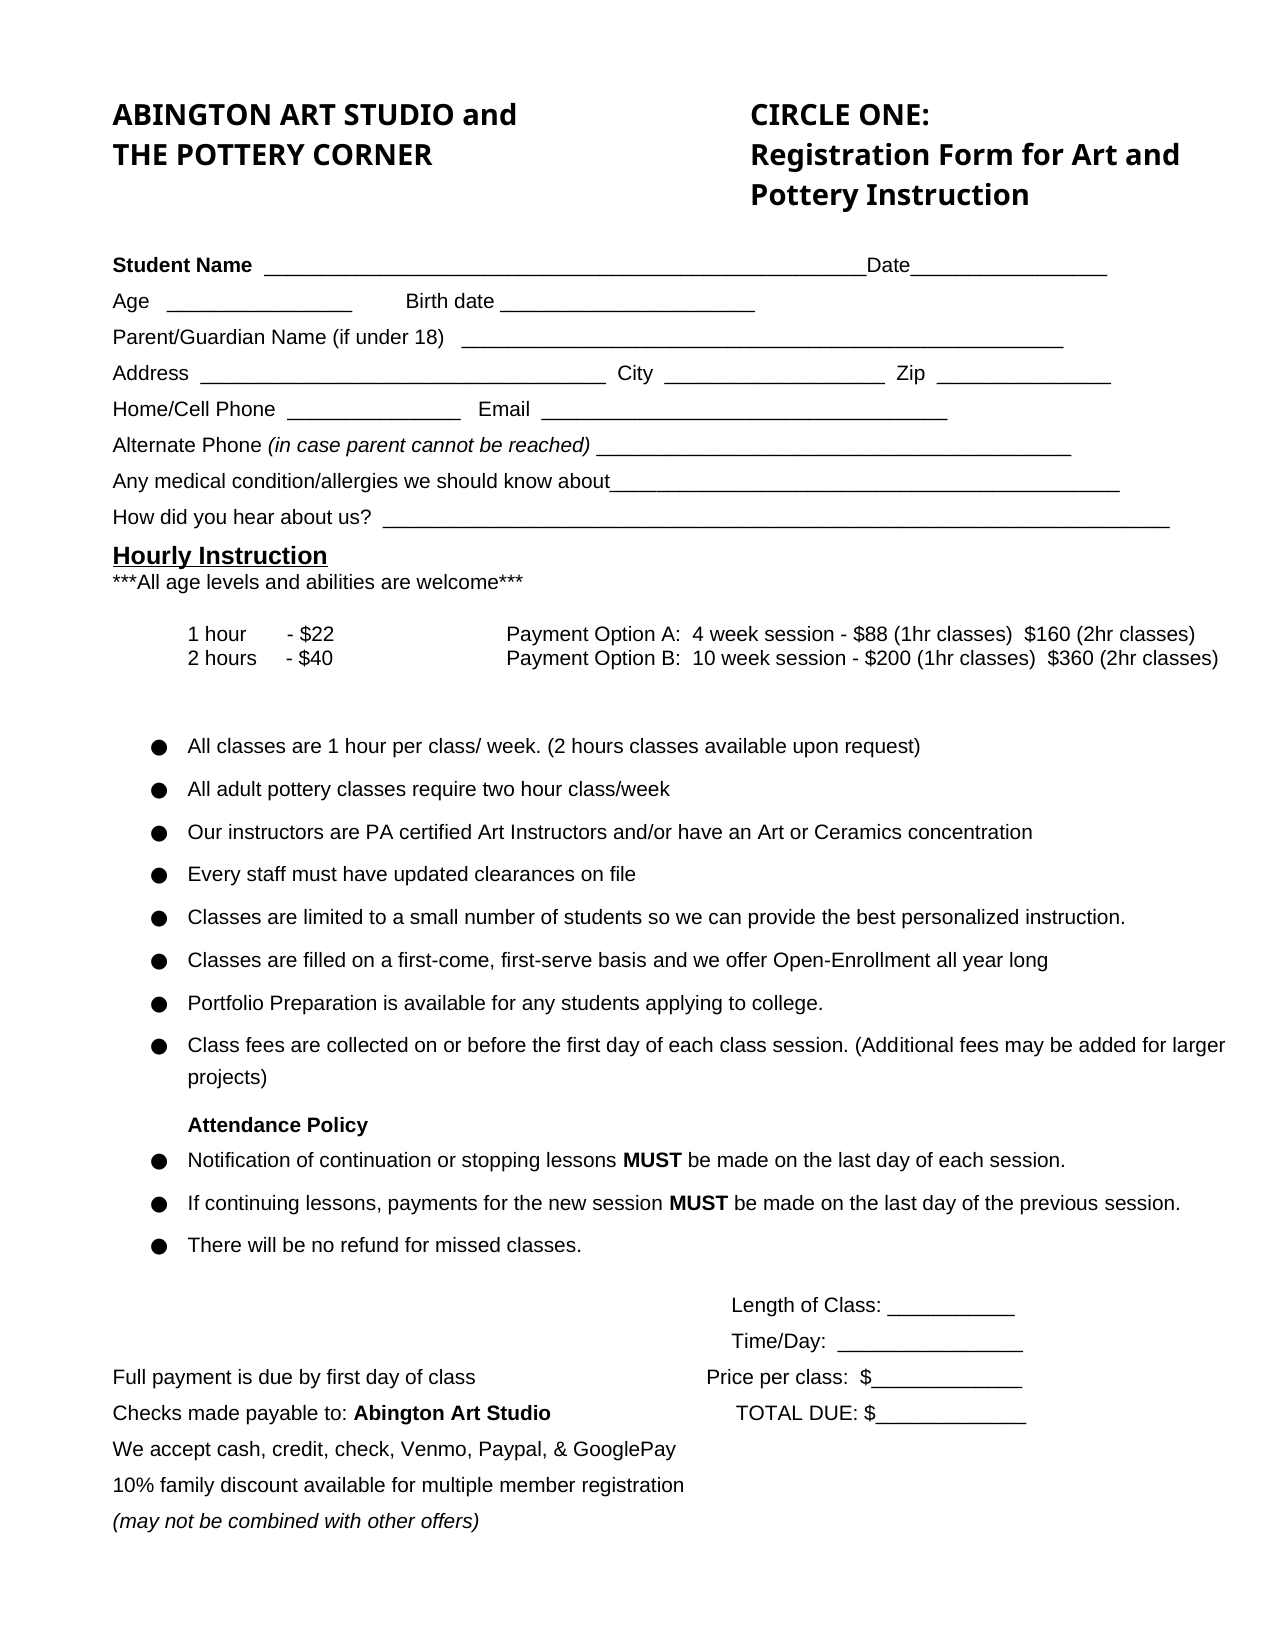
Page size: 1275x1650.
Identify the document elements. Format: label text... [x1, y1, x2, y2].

text Checks made payable to: Abington Art Studio TOTAL DUE: $_____________ [112, 1401, 1181, 1425]
list Class fees are collected on or before the first day of each class session. (Additional fees may be added for larger projects) [150, 1022, 1275, 1088]
text (may not be combined with other offers) [112, 1509, 1181, 1533]
list All classes are 1 hour per class/ week. (2 hours classes available upon request) [150, 723, 1275, 766]
text Age ________________ Birth date ______________________ [112, 289, 1275, 313]
list Every staff must have updated clearances on file [150, 851, 1275, 894]
list All adult pottery classes require two hour class/week [150, 766, 1275, 808]
text Student Name ____________________________________________________Date_________________ [112, 253, 1275, 277]
text THE POTTERY CORNER Registration Form for Art and Pottery Instruction [112, 134, 1219, 213]
text Length of Class: ___________ [112, 1293, 1181, 1317]
list Classes are limited to a small number of students so we can provide the best personalized instruction. [150, 894, 1275, 936]
list There will be no refund for missed classes. [150, 1222, 1275, 1264]
text Home/Cell Phone _______________ Email ___________________________________ [112, 397, 1275, 421]
list Classes are filled on a first-come, first-serve basis and we offer Open-Enrollment all year long [150, 936, 1275, 979]
list Our instructors are PA certified Art Instructors and/or have an Art or Ceramics concentration [150, 808, 1275, 851]
list Portfolio Preparation is available for any students applying to college. [150, 979, 1275, 1022]
text Address ___________________________________ City ___________________ Zip _______________ [112, 361, 1275, 385]
text Attendance Policy [187, 1112, 1275, 1136]
list Notification of continuation or stopping lessons MUST be made on the last day of each session. [150, 1136, 1275, 1179]
text We accept cash, credit, check, Venmo, Paypal, & GooglePay [112, 1437, 1181, 1461]
text 1 hour - $22 Payment Option A: 4 week session - $88 (1hr classes) $160 (2hr classes) [112, 622, 1275, 646]
text Time/Day: ________________ [112, 1329, 1181, 1353]
text How did you hear about us? ____________________________________________________________________ [112, 505, 1275, 529]
list If continuing lessons, payments for the new session MUST be made on the last day of the previous session. [150, 1179, 1275, 1222]
text Any medical condition/allergies we should know about____________________________________________ [112, 469, 1275, 493]
text Alternate Phone (in case parent cannot be reached) _________________________________________ [112, 433, 1275, 457]
text ABINGTON ART STUDIO and CIRCLE ONE: [112, 94, 1219, 134]
text Parent/Guardian Name (if under 18) ____________________________________________________ [112, 325, 1275, 349]
text Full payment is due by first day of class Price per class: $_____________ [112, 1365, 1181, 1389]
text 2 hours - $40 Payment Option B: 10 week session - $200 (1hr classes) $360 (2hr classes) [112, 646, 1275, 670]
text Hourly Instruction [112, 541, 1181, 569]
text 10% family discount available for multiple member registration [112, 1473, 1181, 1497]
text ***All age levels and abilities are welcome*** [112, 569, 1181, 593]
